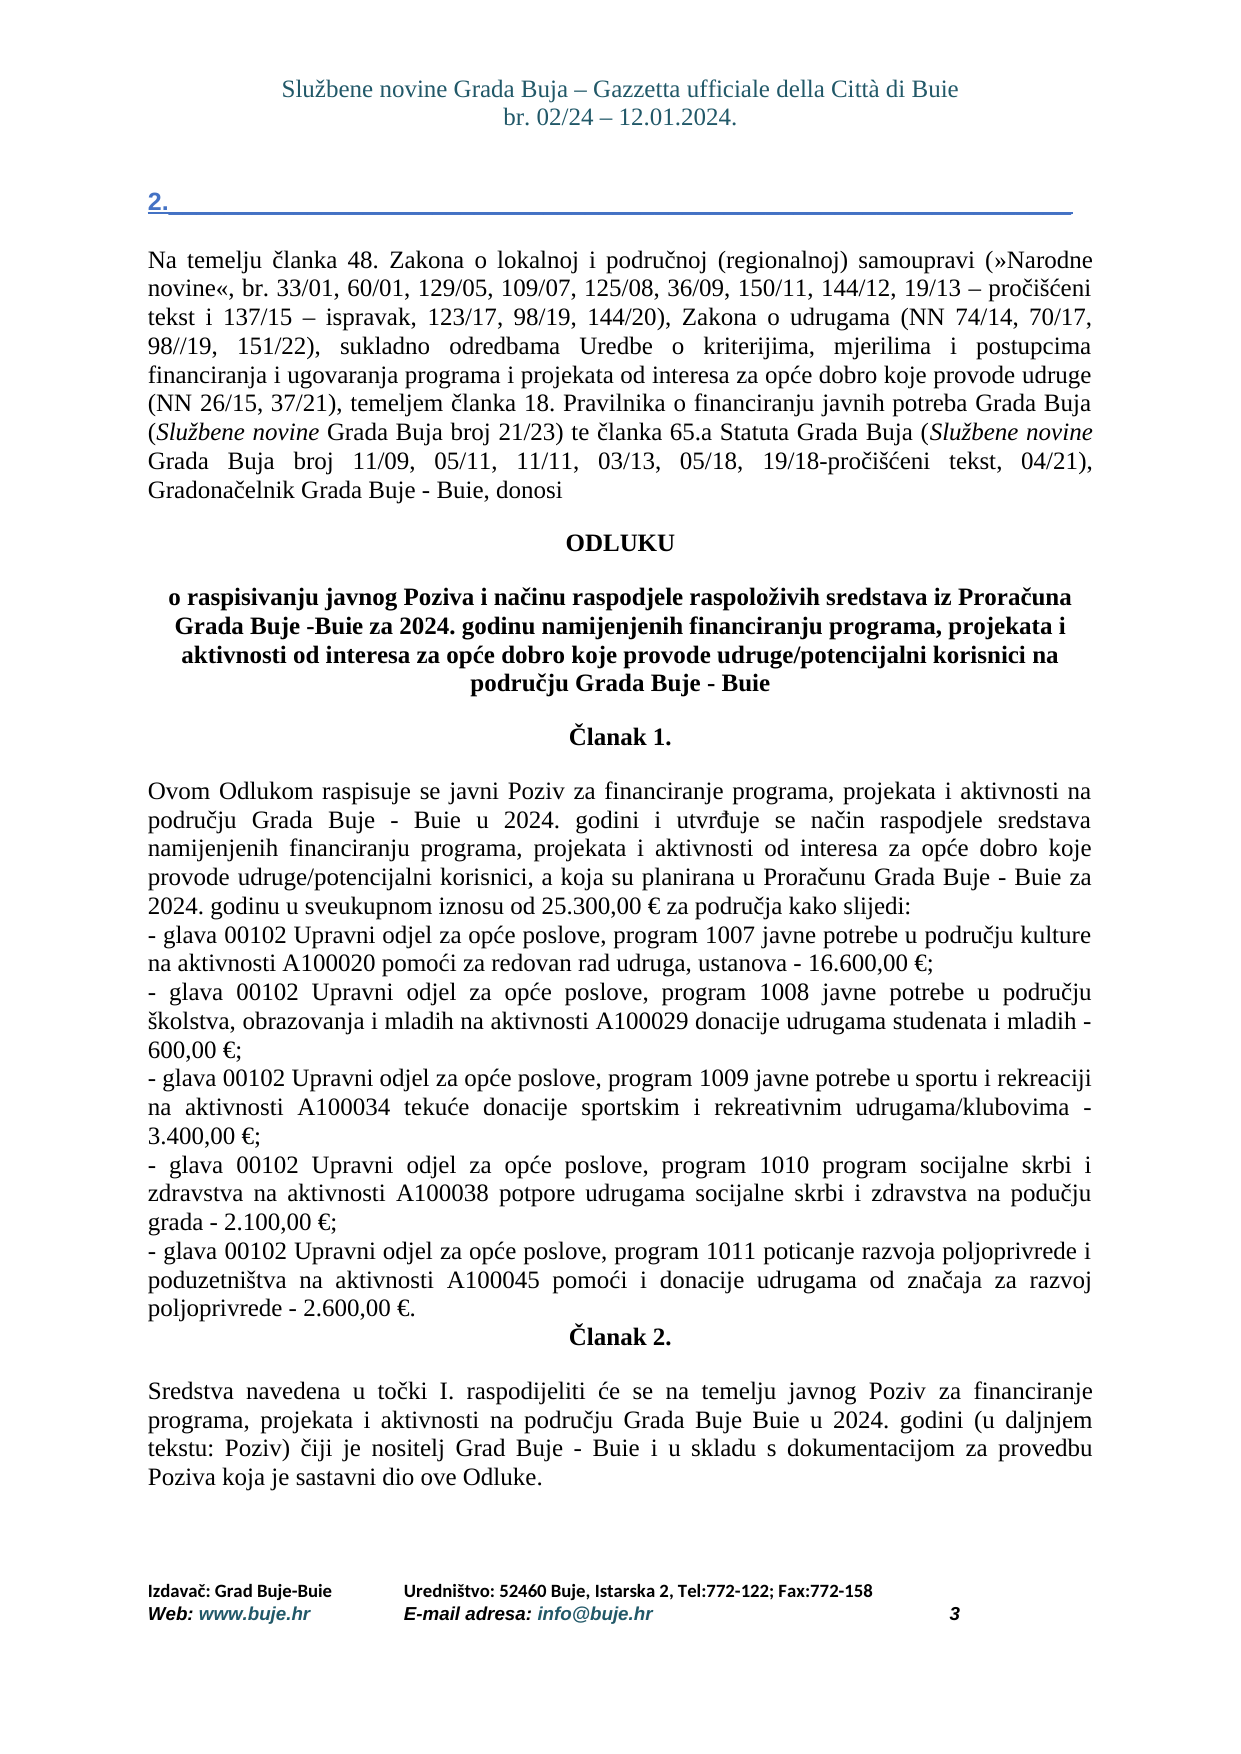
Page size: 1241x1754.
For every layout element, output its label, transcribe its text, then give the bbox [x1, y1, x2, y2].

text - glava 00102 Upravni odjel za opće poslove, program 1011 poticanje razvoja poljoprivrede i poduzetništva na aktivnosti A100045 pomoći i donacije udrugama od značaja za razvoj poljoprivrede - 2.600,00 €. [148, 1236, 1093, 1322]
text Na temelju članka 48. Zakona o lokalnoj i područnoj (regionalnoj) samoupravi (»Narodne novine«, br. 33/01, 60/01, 129/05, 109/07, 125/08, 36/09, 150/11, 144/12, 19/13 – pročišćeni tekst i 137/15 – ispravak, 123/17, 98/19, 144/20), Zakona o udrugama (NN 74/14, 70/17, 98//19, 151/22), sukladno odredbama Uredbe o kriterijima, mjerilima i postupcima financiranja i ugovaranja programa i projekata od interesa za opće dobro koje provode udruge (NN 26/15, 37/21), temeljem članka 18. Pravilnika o financiranju javnih potreba Grada Buja (Službene novine Grada Buja broj 21/23) te članka 65.a Statuta Grada Buja (Službene novine Grada Buja broj 11/09, 05/11, 11/11, 03/13, 05/18, 19/18-pročišćeni tekst, 04/21), Gradonačelnik Grada Buje - Buie, donosi [148, 245, 1093, 503]
text 2._________________________________________________________________ [148, 187, 1093, 216]
text Članak 2. [148, 1322, 1093, 1351]
text - glava 00102 Upravni odjel za opće poslove, program 1010 program socijalne skrbi i zdravstva na aktivnosti A100038 potpore udrugama socijalne skrbi i zdravstva na podučju grada - 2.100,00 €; [148, 1150, 1093, 1236]
text Sredstva navedena u točki I. raspodijeliti će se na temelju javnog Poziv za financiranje programa, projekata i aktivnosti na području Grada Buje Buie u 2024. godini (u daljnjem tekstu: Poziv) čiji je nositelj Grad Buje - Buie i u skladu s dokumentacijom za provedbu Poziva koja je sastavni dio ove Odluke. [148, 1376, 1093, 1491]
text - glava 00102 Upravni odjel za opće poslove, program 1008 javne potrebe u području školstva, obrazovanja i mladih na aktivnosti A100029 donacije udrugama studenata i mladih - 600,00 €; [148, 977, 1093, 1063]
text Članak 1. [148, 722, 1093, 751]
text ODLUKU [148, 528, 1093, 557]
text Ovom Odlukom raspisuje se javni Poziv za financiranje programa, projekata i aktivnosti na području Grada Buje - Buie u 2024. godini i utvrđuje se način raspodjele sredstava namijenjenih financiranju programa, projekata i aktivnosti od interesa za opće dobro koje provode udruge/potencijalni korisnici, a koja su planirana u Proračunu Grada Buje - Buie za 2024. godinu u sveukupnom iznosu od 25.300,00 € za područja kako slijedi: [148, 776, 1093, 920]
text - glava 00102 Upravni odjel za opće poslove, program 1009 javne potrebe u sportu i rekreaciji na aktivnosti A100034 tekuće donacije sportskim i rekreativnim udrugama/klubovima - 3.400,00 €; [148, 1063, 1093, 1150]
text - glava 00102 Upravni odjel za opće poslove, program 1007 javne potrebe u području kulture na aktivnosti A100020 pomoći za redovan rad udruga, ustanova - 16.600,00 €; [148, 920, 1093, 977]
text o raspisivanju javnog Poziva i načinu raspodjele raspoloživih sredstava iz Proračuna Grada Buje -Buie za 2024. godinu namijenjenih financiranju programa, projekata i aktivnosti od interesa za opće dobro koje provode udruge/potencijalni korisnici na području Grada Buje - Buie [148, 582, 1093, 697]
